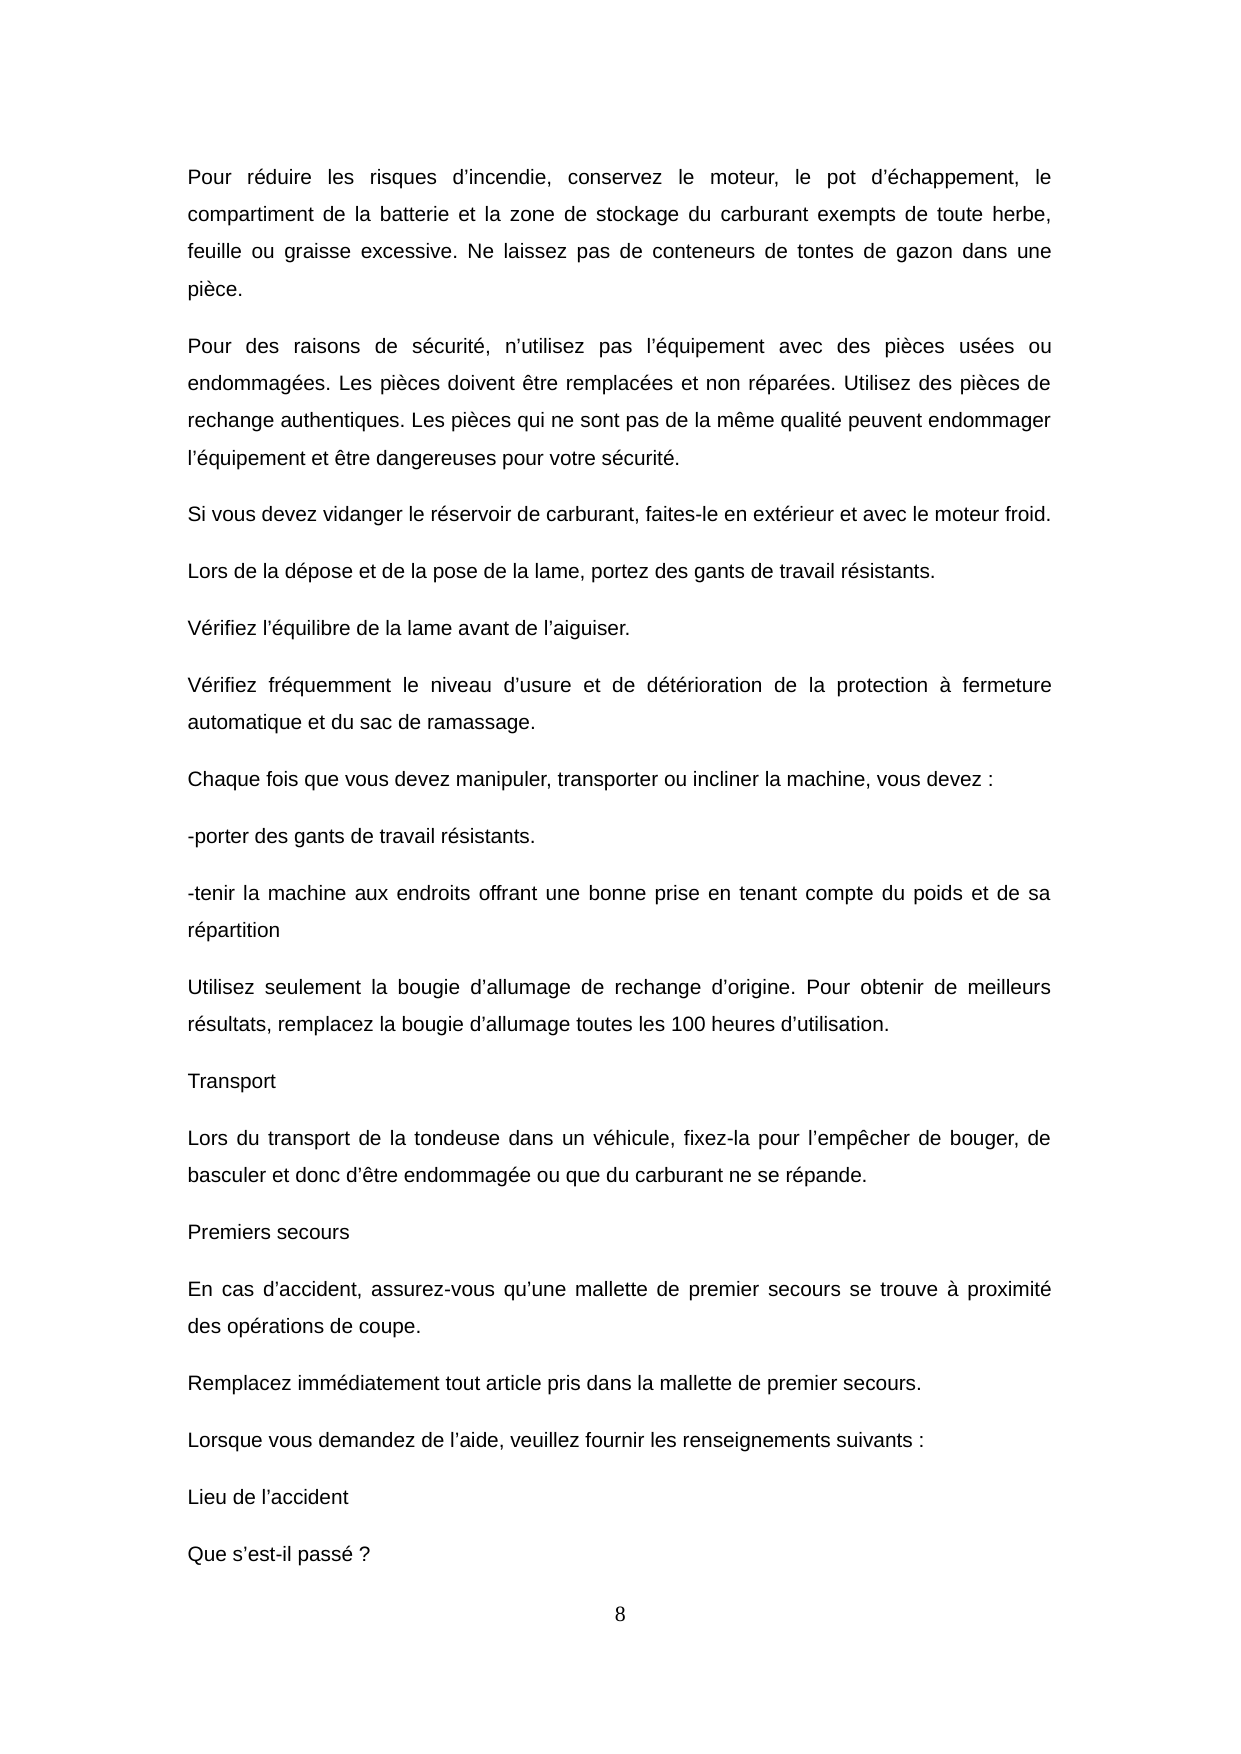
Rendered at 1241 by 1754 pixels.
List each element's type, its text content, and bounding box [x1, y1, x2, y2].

text Vérifiez l’équilibre de la lame avant de l’aiguiser. [187, 612, 1053, 644]
text Utilisez seulement la bougie d’allumage de rechange d’origine. Pour obtenir de meilleurs résultats, remplacez la bougie d’allumage toutes les 100 heures d’utilisation. [187, 971, 1053, 1040]
text -tenir la machine aux endroits offrant une bonne prise en tenant compte du poids et de sa répartition [187, 876, 1053, 946]
text Que s’est-il passé ? [187, 1537, 1053, 1570]
text Premiers secours [187, 1216, 1053, 1248]
text Pour des raisons de sécurité, n’utilisez pas l’équipement avec des pièces usées ou endommagées. Les pièces doivent être remplacées et non réparées. Utilisez des pièces de rechange authentiques. Les pièces qui ne sont pas de la même qualité peuvent endommager l’équipement et être dangereuses pour votre sécurité. [187, 329, 1053, 473]
text Si vous devez vidanger le réservoir de carburant, faites-le en extérieur et avec le moteur froid. [187, 498, 1053, 530]
text Lors de la dépose et de la pose de la lame, portez des gants de travail résistants. [187, 555, 1053, 587]
text Pour réduire les risques d’incendie, conservez le moteur, le pot d’échappement, le compartiment de la batterie et la zone de stockage du carburant exempts de toute herbe, feuille ou graisse excessive. Ne laissez pas de conteneurs de tontes de gazon dans une pièce. [187, 160, 1053, 305]
text Transport [187, 1065, 1053, 1097]
text Remplacez immédiatement tout article pris dans la mallette de premier secours. [187, 1367, 1053, 1399]
text -porter des gants de travail résistants. [187, 819, 1053, 852]
text Lieu de l’accident [187, 1481, 1053, 1513]
text Vérifiez fréquemment le niveau d’usure et de détérioration de la protection à fermeture automatique et du sac de ramassage. [187, 668, 1053, 738]
text En cas d’accident, assurez-vous qu’une mallette de premier secours se trouve à proximité des opérations de coupe. [187, 1273, 1053, 1342]
text Lors du transport de la tondeuse dans un véhicule, fixez-la pour l’empêcher de bouger, de basculer et donc d’être endommagée ou que du carburant ne se répande. [187, 1122, 1053, 1191]
text Chaque fois que vous devez manipuler, transporter ou incliner la machine, vous devez : [187, 763, 1053, 795]
text Lorsque vous demandez de l’aide, veuillez fournir les renseignements suivants : [187, 1424, 1053, 1456]
